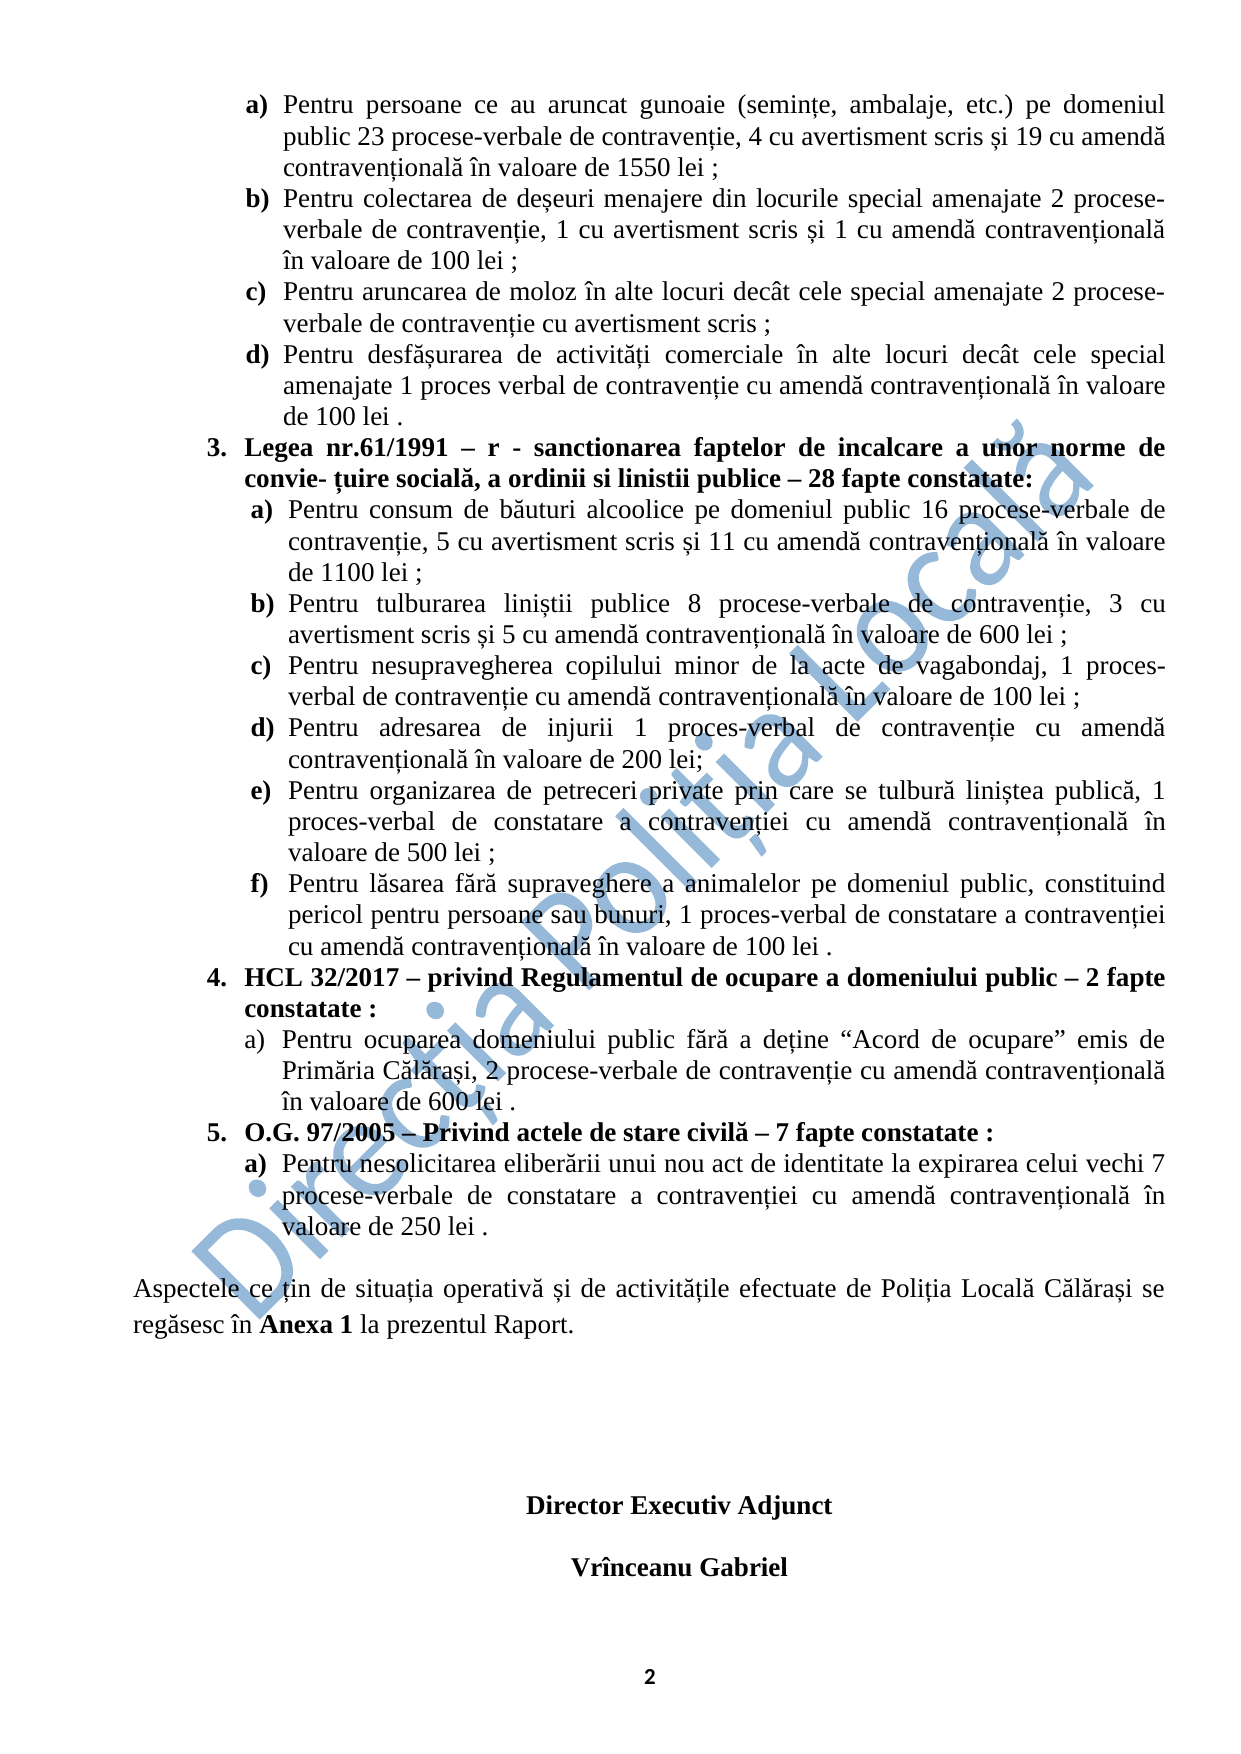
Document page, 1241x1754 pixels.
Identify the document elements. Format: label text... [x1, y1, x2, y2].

text Director Executiv Adjunct [133, 1489, 1167, 1520]
list Pentru ocuparea domeniului public fără a deține “Acord de ocupare” emis de Primăria Călărași, 2 procese-verbale de contravenție cu amendă contravențională în valoare de 600 lei . [244, 1023, 1167, 1116]
list HCL 32/2017 – privind Regulamentul de ocupare a domeniului public – 2 fapte constatate : [207, 961, 1167, 1023]
list Pentru lăsarea fără supraveghere a animalelor pe domeniul public, constituind pericol pentru persoane sau bunuri, 1 proces-verbal de constatare a contravenției cu amendă contravențională în valoare de 100 lei . [250, 867, 1167, 961]
list Pentru aruncarea de moloz în alte locuri decât cele special amenajate 2 procese-verbale de contravenție cu avertisment scris ; [245, 276, 1167, 338]
list Pentru desfășurarea de activități comerciale în alte locuri decât cele special amenajate 1 proces verbal de contravenție cu amendă contravențională în valoare de 100 lei . [245, 338, 1167, 431]
list Pentru colectarea de deșeuri menajere din locurile special amenajate 2 procese-verbale de contravenție, 1 cu avertisment scris și 1 cu amendă contravențională în valoare de 100 lei ; [245, 182, 1167, 276]
list Pentru nesolicitarea eliberării unui nou act de identitate la expirarea celui vechi 7 procese-verbale de constatare a contravenției cu amendă contravențională în valoare de 250 lei . [244, 1148, 1167, 1241]
text Aspectele ce țin de situația operativă și de activitățile efectuate de Poliția Locală Călărași se regăsesc în Anexa 1 la prezentul Raport. [133, 1272, 1167, 1339]
list Pentru adresarea de injurii 1 proces-verbal de contravenție cu amendă contravențională în valoare de 200 lei; [250, 712, 1167, 774]
list Pentru persoane ce au aruncat gunoaie (semințe, ambalaje, etc.) pe domeniul public 23 procese-verbale de contravenție, 4 cu avertisment scris și 19 cu amendă contravențională în valoare de 1550 lei ; [245, 89, 1167, 182]
list O.G. 97/2005 – Privind actele de stare civilă – 7 fapte constatate : [207, 1116, 1167, 1148]
list Pentru organizarea de petreceri private prin care se tulbură liniștea publică, 1 proces-verbal de constatare a contravenției cu amendă contravențională în valoare de 500 lei ; [250, 774, 1167, 867]
list Pentru consum de băuturi alcoolice pe domeniul public 16 procese-verbale de contravenție, 5 cu avertisment scris și 11 cu amendă contravențională în valoare de 1100 lei ; [250, 493, 1167, 587]
text Vrînceanu Gabriel [133, 1551, 1167, 1582]
list Legea nr.61/1991 – r - sanctionarea faptelor de incalcare a unor norme de convie- țuire socială, a ordinii si linistii publice – 28 fapte constatate: [207, 431, 1167, 493]
list Pentru tulburarea liniștii publice 8 procese-verbale de contravenție, 3 cu avertisment scris și 5 cu amendă contravențională în valoare de 600 lei ; [250, 587, 1167, 649]
list Pentru nesupravegherea copilului minor de la acte de vagabondaj, 1 proces-verbal de contravenție cu amendă contravențională în valoare de 100 lei ; [250, 649, 1167, 712]
